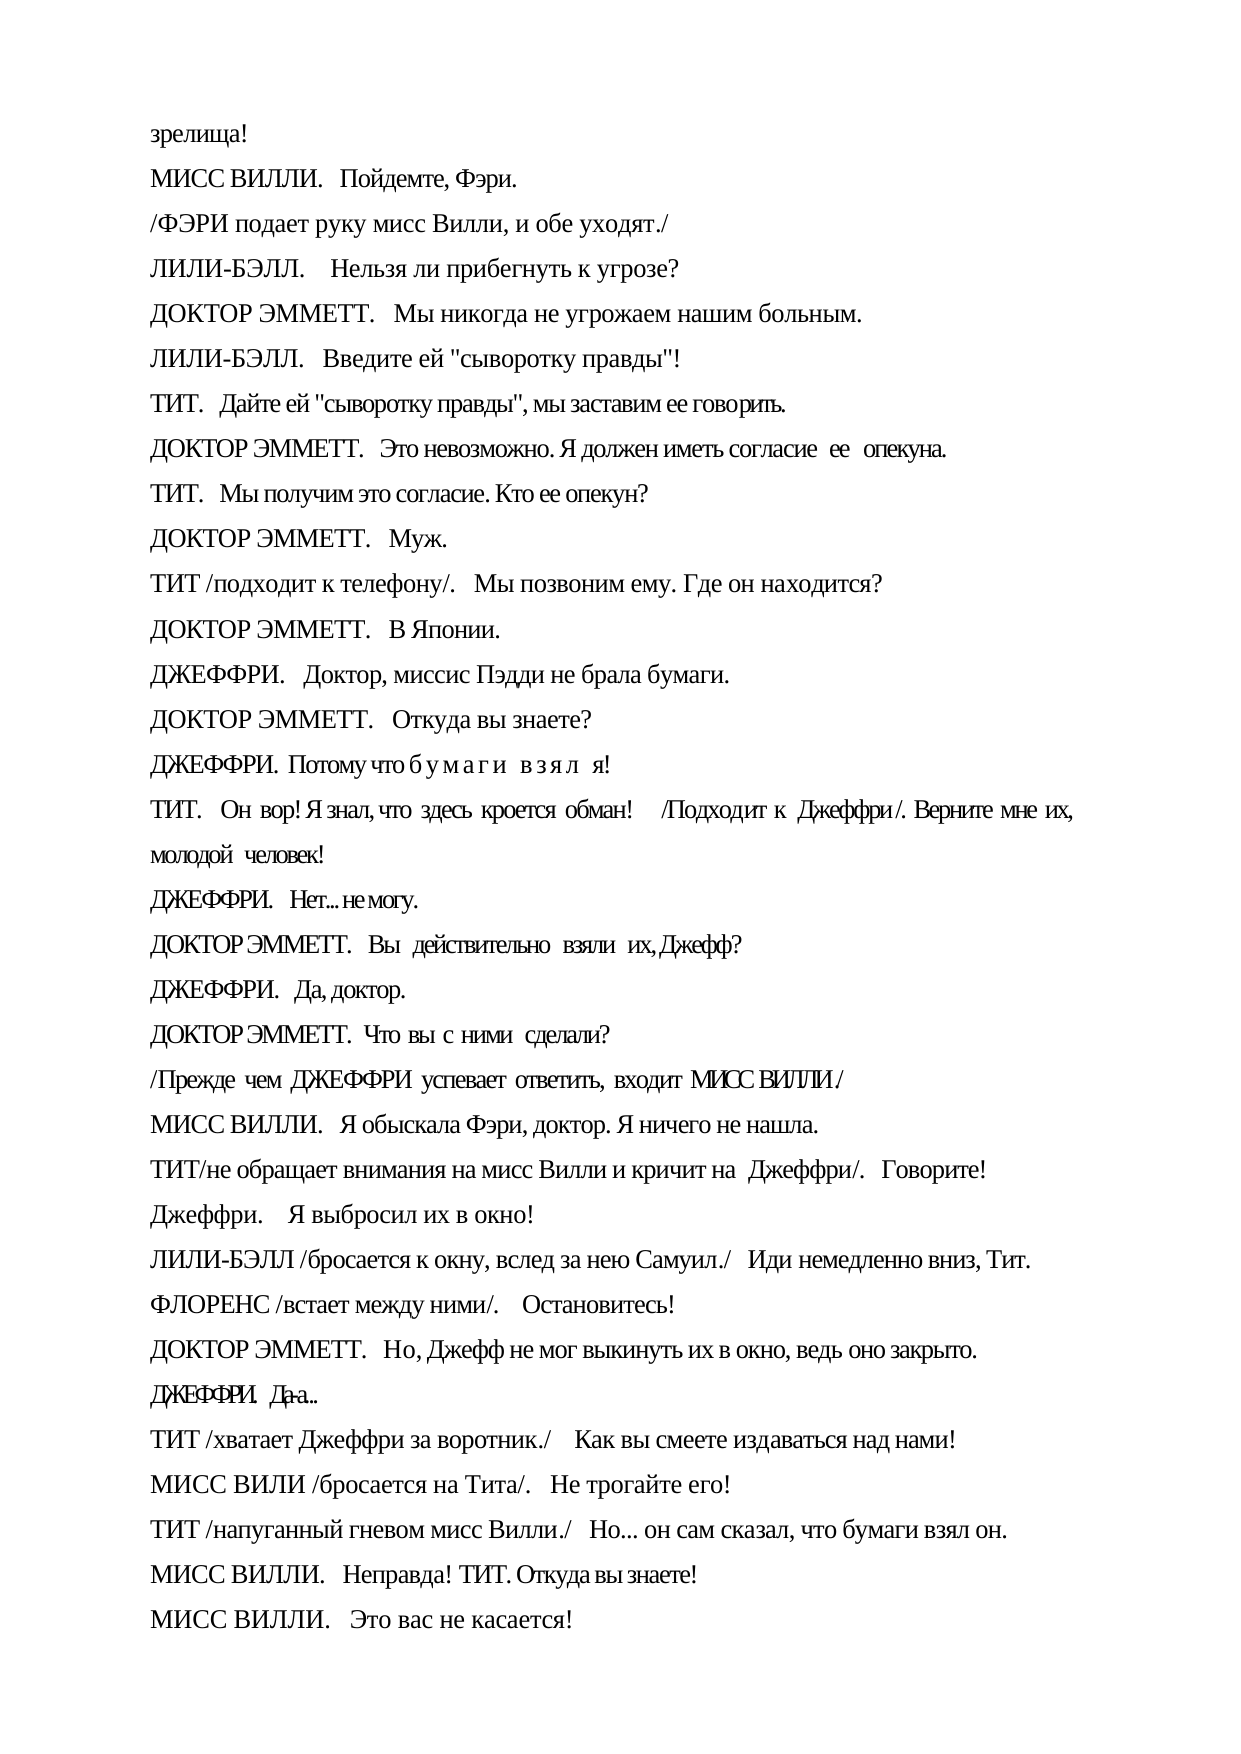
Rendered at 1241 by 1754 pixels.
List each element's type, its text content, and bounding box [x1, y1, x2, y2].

text ДОКТОР ЭММЕТТ. В Японии. [150, 614, 1106, 644]
text ТИТ. Мы получим это согласие. Кто ее опекун? [150, 478, 1106, 508]
text /ФЭРИ подает руку мисс Вилли, и обе уходят./ [150, 208, 1106, 238]
text ДОКТОР ЭММЕТТ. Что вы с ними сделали? [150, 1019, 1106, 1049]
text ДЖЕФФРИ. Нет... не могу. [150, 884, 1106, 914]
text ДОКТОР ЭММЕТТ. Мы никогда не угрожаем нашим больным. [150, 298, 1106, 328]
text ТИТ/не обращает внимания на мисс Вилли и кричит на Джеффри/. Говорите! [150, 1154, 1106, 1184]
text /Прежде чем ДЖЕФФРИ успевает ответить, входит МИСС ВИЛЛИ./ [150, 1064, 1106, 1094]
text ЛИЛИ-БЭЛЛ. Введите ей "сыворотку правды"! [150, 343, 1106, 373]
text Джеффри. Я выбросил их в окно! [150, 1199, 1106, 1229]
text МИСС ВИЛИ /бросается на Тита/. Не трогайте его! [150, 1469, 1106, 1499]
text ДОКТОР ЭММЕТТ. Вы действительно взяли их, Джефф? [150, 929, 1106, 959]
text МИСС ВИЛЛИ. Я обыскала Фэри, доктор. Я ничего не нашла. [150, 1109, 1106, 1139]
text ЛИЛИ-БЭЛЛ. Нельзя ли прибегнуть к угрозе? [150, 253, 1106, 283]
text МИСС ВИЛЛИ. Пойдемте, Фэри. [150, 163, 1106, 193]
text ТИТ /напуганный гневом мисс Вилли./ Но... он сам сказал, что бумаги взял он. МИСС ВИЛЛИ. Неправда! ТИТ. Откуда вы знаете! [150, 1514, 1106, 1589]
text МИСС ВИЛЛИ. Это вас не касается! [150, 1604, 1106, 1634]
text ДЖЕФФРИ. Да, доктор. [150, 974, 1106, 1004]
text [150, 118, 1106, 148]
text ДОКТОР ЭММЕТТ. Муж. [150, 524, 1106, 554]
text ДОКТОР ЭММЕТТ. Нo, Джефф не мог выкинуть их в окно, ведь оно закрыто. [150, 1334, 1106, 1364]
text ДОКТОР ЭММЕТТ. Это невозможно. Я должен иметь согласие ее опекуна. [150, 433, 1106, 463]
text ДЖЕФФРИ. Да- а. . . ТИТ /хватает Джеффри за воротник./ Как вы смеете издаваться над нами! [150, 1379, 1106, 1454]
text ТИТ /подходит к телефону/. Мы позвоним ему. Где он находится? [150, 569, 1106, 599]
text ТИТ. Дайте ей "сыворотку правды", мы заставим ее говорить. [150, 388, 1106, 418]
text ДЖЕФФРИ. Доктор, миссис Пэдди не брала бумаги. ДОКТОР ЭММЕТТ. Откуда вы знаете? ДЖЕФФРИ. Потому что б у м а г и в з я л я! ТИТ. Он вор! Я знал, что здесь кроется обман! /Подходит к Джеффри /. Верните мне их, молодой человек! [150, 659, 1106, 869]
text ЛИЛИ-БЭЛЛ /бросается к окну, вслед за нею Самуил./ Иди немедленно вниз, Тит. ФЛОРЕНС /встает между ними/. Остановитесь! [150, 1244, 1106, 1319]
